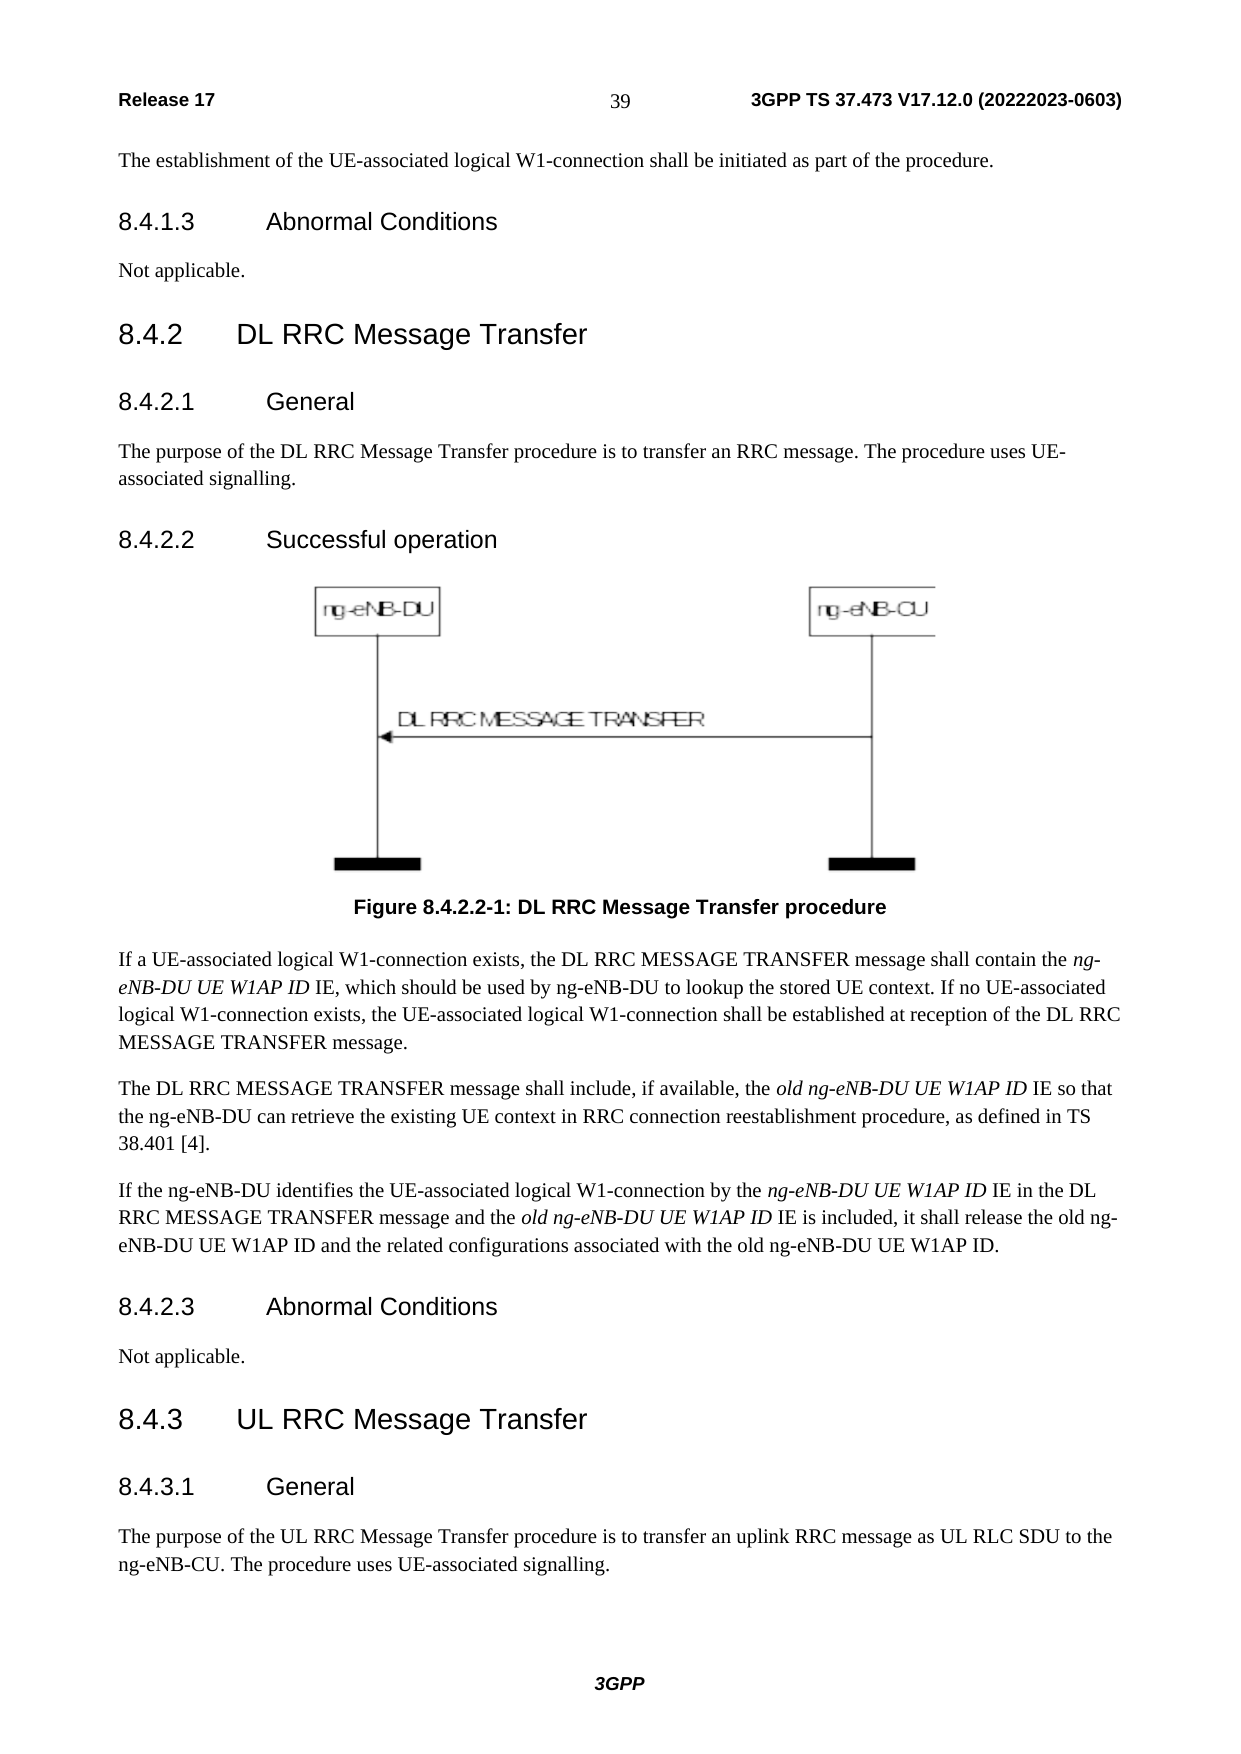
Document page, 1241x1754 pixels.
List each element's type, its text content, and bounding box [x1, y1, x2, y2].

subtitle 8.4.2.3 Abnormal Conditions [118, 1292, 1122, 1321]
text The DL RRC MESSAGE TRANSFER message shall include, if available, the old ng-eNB-DU UE W1AP ID IE so that the ng-eNB-DU can retrieve the existing UE context in RRC connection reestablishment procedure, as defined in TS 38.401 [4]. [118, 1076, 1122, 1155]
subtitle 8.4.2.2 Successful operation [118, 525, 1122, 554]
subtitle 8.4.2 DL RRC Message Transfer [118, 317, 1122, 351]
text The purpose of the UL RRC Message Transfer procedure is to transfer an uplink RRC message as UL RLC SDU to the ng-eNB-CU. The procedure uses UE-associated signalling. [118, 1524, 1122, 1576]
text If the ng-eNB-DU identifies the UE-associated logical W1-connection by the ng-eNB-DU UE W1AP ID IE in the DL RRC MESSAGE TRANSFER message and the old ng-eNB-DU UE W1AP ID IE is included, it shall release the old ng-eNB-DU UE W1AP ID and the related configurations associated with the old ng-eNB-DU UE W1AP ID. [118, 1178, 1122, 1257]
text Figure 8.4.2.2-1: DL RRC Message Transfer procedure [118, 894, 1122, 918]
text If a UE-associated logical W1-connection exists, the DL RRC MESSAGE TRANSFER message shall contain the ng-eNB-DU UE W1AP ID IE, which should be used by ng-eNB-DU to lookup the stored UE context. If no UE-associated logical W1-connection exists, the UE-associated logical W1-connection shall be established at reception of the DL RRC MESSAGE TRANSFER message. [118, 947, 1122, 1054]
subtitle 8.4.3 UL RRC Message Transfer [118, 1402, 1122, 1436]
subtitle 8.4.2.1 General [118, 387, 1122, 416]
subtitle 8.4.3.1 General [118, 1472, 1122, 1501]
text Not applicable. [118, 1343, 1122, 1368]
subtitle 8.4.1.3 Abnormal Conditions [118, 206, 1122, 235]
text The purpose of the DL RRC Message Transfer procedure is to transfer an RRC message. The procedure uses UE-associated signalling. [118, 439, 1122, 490]
text The establishment of the UE-associated logical W1-connection shall be initiated as part of the procedure. [118, 148, 1122, 172]
text Not applicable. [118, 258, 1122, 282]
